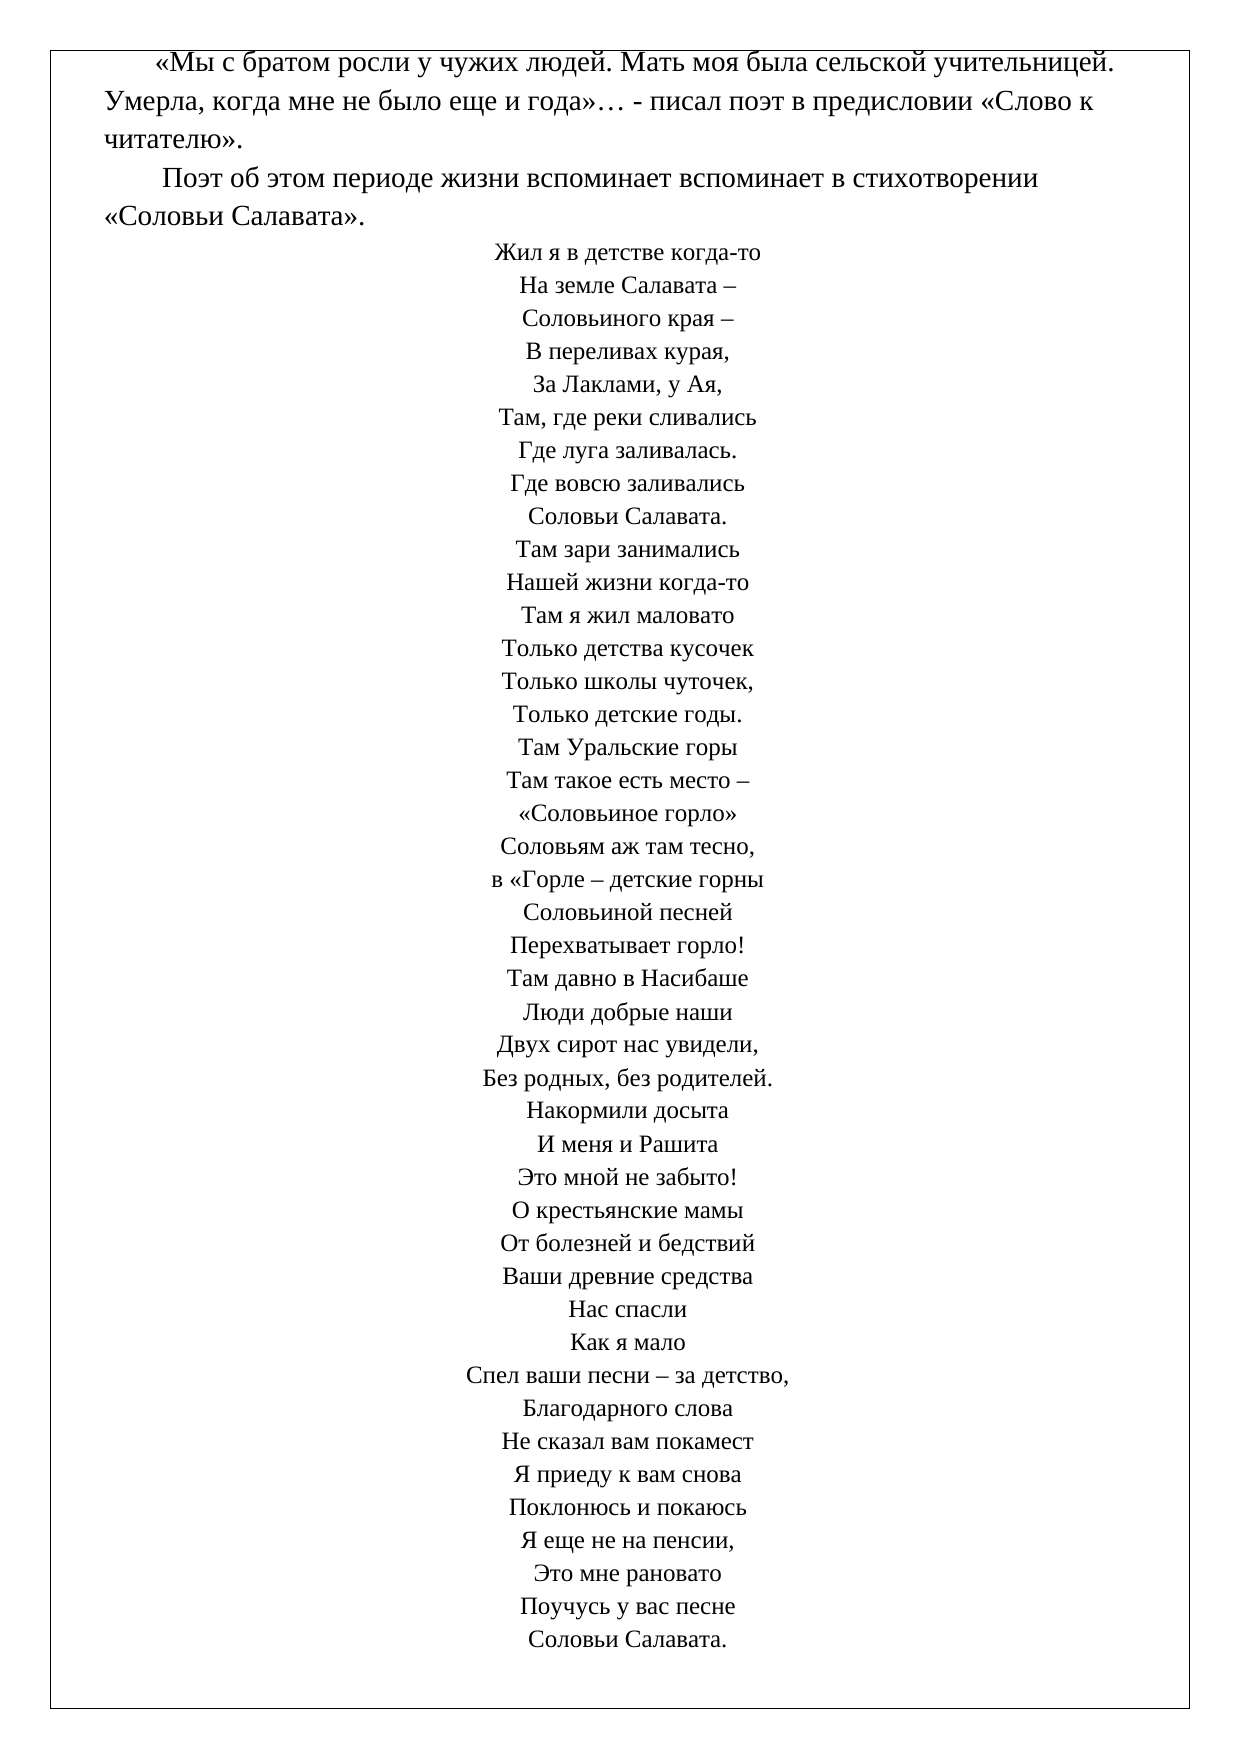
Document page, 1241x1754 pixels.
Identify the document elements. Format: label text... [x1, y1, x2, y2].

text Я приеду к вам снова [103, 1459, 1152, 1488]
text Жил я в детстве когда-то [103, 237, 1152, 266]
text Соловьиной песней [103, 897, 1152, 926]
text Нас спасли [103, 1294, 1152, 1322]
text Поэт об этом периоде жизни вспоминает вспоминает в стихотворении «Соловьи Салавата». [103, 160, 1152, 232]
text Благодарного слова [103, 1393, 1152, 1422]
text Нашей жизни когда-то [103, 567, 1152, 596]
text И меня и Рашита [103, 1129, 1152, 1157]
text Там зари занимались [103, 534, 1152, 563]
text «Мы с братом росли у чужих людей. Мать моя была сельской учительницей. Умерла, когда мне не было еще и года»… - писал поэт в предисловии «Слово к читателю». [103, 51, 1152, 155]
text Где вовсю заливались [103, 468, 1152, 497]
text Я еще не на пенсии, [103, 1525, 1152, 1554]
text Только школы чуточек, [103, 666, 1152, 695]
text Там Уральские горы [103, 732, 1152, 761]
text Это мне рановато [103, 1558, 1152, 1587]
text Накормили досыта [103, 1096, 1152, 1124]
text Как я мало [103, 1327, 1152, 1356]
text Ваши древние средства [103, 1261, 1152, 1289]
text Только детства кусочек [103, 633, 1152, 662]
text Соловьи Салавата. [103, 1624, 1152, 1653]
text От болезней и бедствий [103, 1228, 1152, 1256]
text Перехватывает горло! [103, 931, 1152, 959]
text За Лаклами, у Ая, [103, 369, 1152, 398]
text Без родных, без родителей. [103, 1063, 1152, 1091]
text в «Горле – детские горны [103, 864, 1152, 893]
text «Соловьиное горло» [103, 798, 1152, 827]
text Не сказал вам покамест [103, 1426, 1152, 1454]
text Соловьям аж там тесно, [103, 831, 1152, 860]
text Где луга заливалась. [103, 435, 1152, 464]
text Там такое есть место – [103, 765, 1152, 794]
text Поучусь у вас песне [103, 1591, 1152, 1620]
text Только детские годы. [103, 699, 1152, 728]
text Соловьи Салавата. [103, 501, 1152, 530]
text Там я жил маловато [103, 600, 1152, 629]
text В переливах курая, [103, 336, 1152, 365]
text Люди добрые наши [103, 997, 1152, 1025]
text Там давно в Насибаше [103, 963, 1152, 992]
text О крестьянские мамы [103, 1195, 1152, 1223]
text Там, где реки сливались [103, 402, 1152, 431]
text Поклонюсь и покаюсь [103, 1492, 1152, 1521]
text Спел ваши песни – за детство, [103, 1360, 1152, 1388]
text Соловьиного края – [103, 303, 1152, 332]
text Это мной не забыто! [103, 1162, 1152, 1190]
text Двух сирот нас увидели, [103, 1029, 1152, 1058]
text На земле Салавата – [103, 270, 1152, 299]
